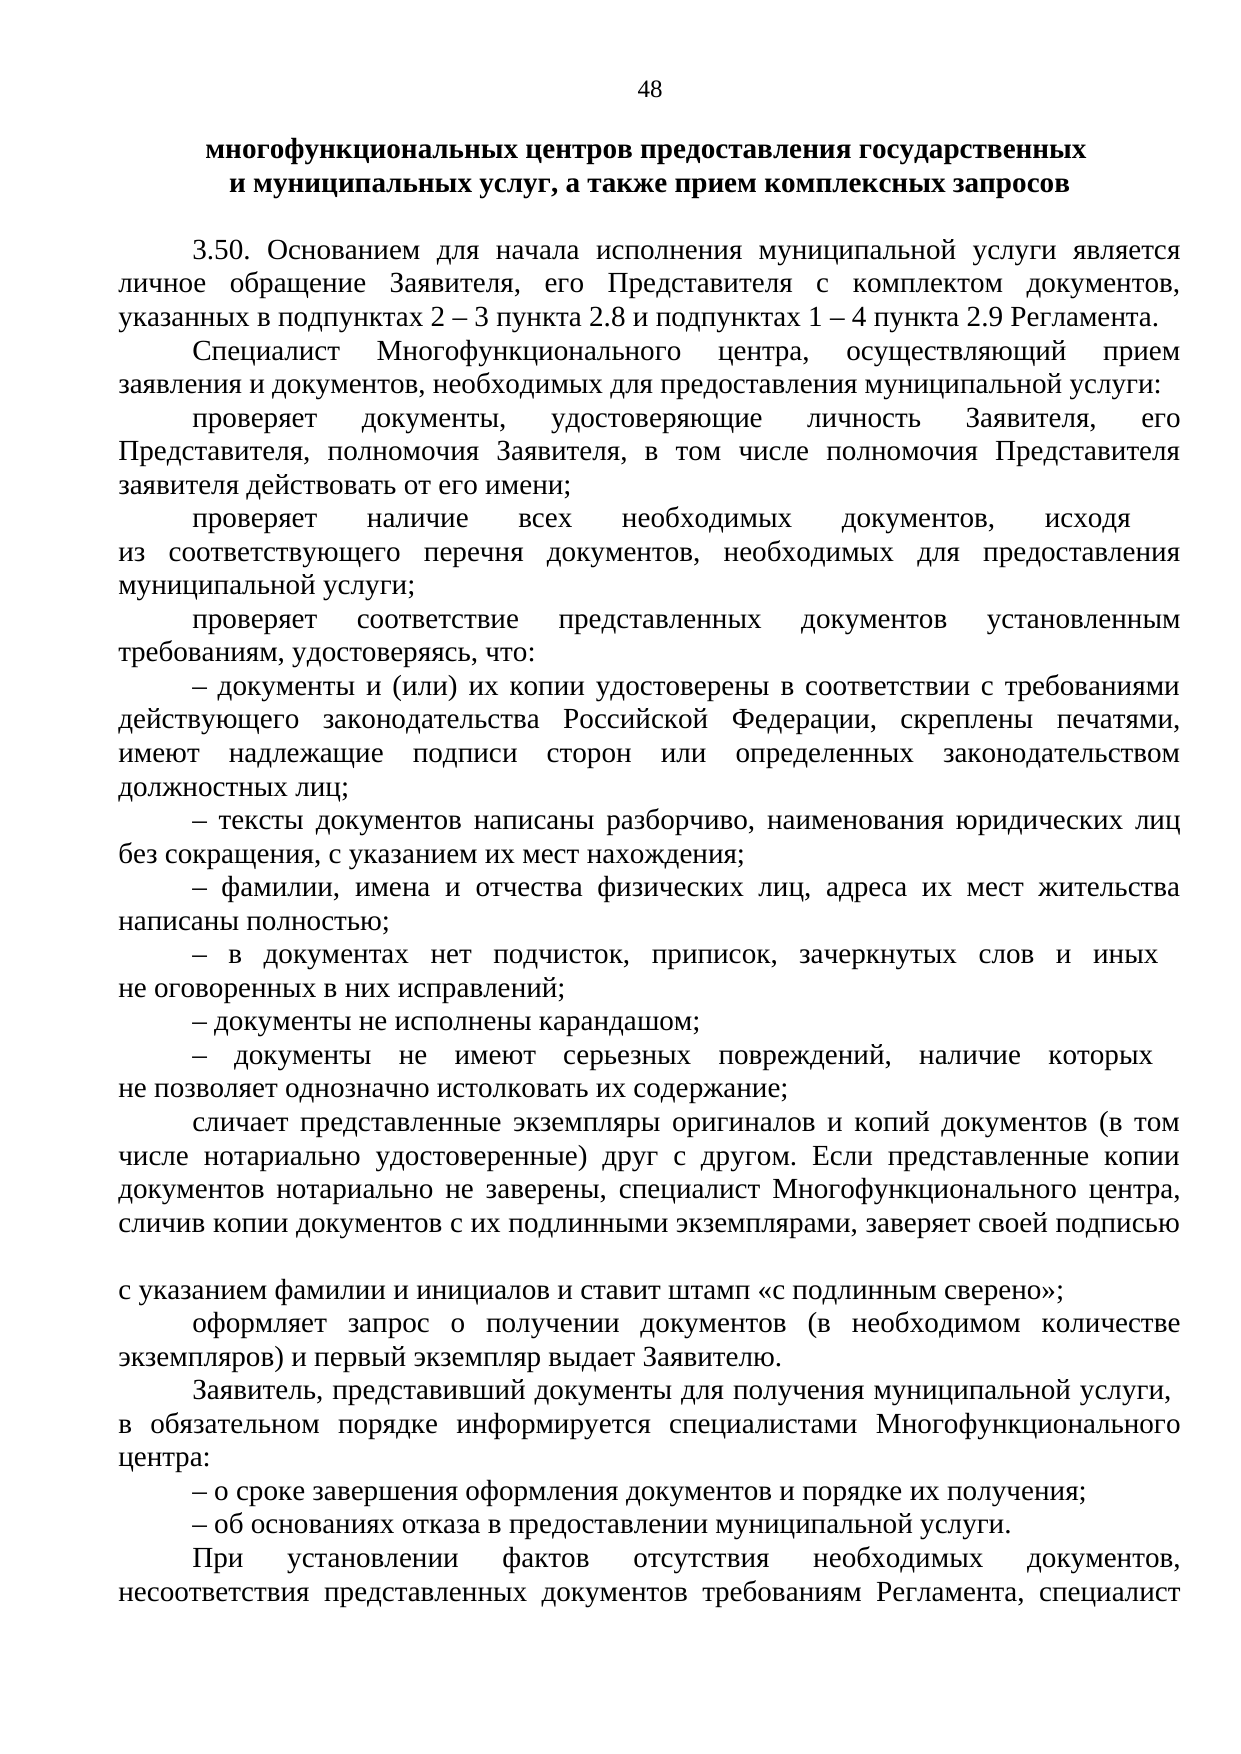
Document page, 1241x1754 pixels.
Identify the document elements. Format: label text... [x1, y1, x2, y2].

text – документы не исполнены карандашом; [118, 1003, 1181, 1037]
text – в документах нет подчисток, приписок, зачеркнутых слов и иных не оговоренных в них исправлений; [118, 936, 1181, 1003]
text – о сроке завершения оформления документов и порядке их получения; [118, 1473, 1181, 1507]
text – об основаниях отказа в предоставлении муниципальной услуги. [118, 1507, 1181, 1540]
text Заявитель, представивший документы для получения муниципальной услуги, в обязательном порядке информируется специалистами Многофункционального центра: [118, 1372, 1181, 1473]
text – документы не имеют серьезных повреждений, наличие которых не позволяет однозначно истолковать их содержание; [118, 1037, 1181, 1104]
text – фамилии, имена и отчества физических лиц, адреса их мест жительства написаны полностью; [118, 869, 1181, 936]
text – тексты документов написаны разборчиво, наименования юридических лиц без сокращения, с указанием их мест нахождения; [118, 802, 1181, 869]
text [118, 1540, 1181, 1607]
text проверяет документы, удостоверяющие личность Заявителя, его Представителя, полномочия Заявителя, в том числе полномочия Представителя заявителя действовать от его имени; [118, 400, 1181, 500]
text – документы и (или) их копии удостоверены в соответствии с требованиями действующего законодательства Российской Федерации, скреплены печатями, имеют надлежащие подписи сторон или определенных законодательством должностных лиц; [118, 668, 1181, 802]
text проверяет соответствие представленных документов установленным требованиям, удостоверяясь, что: [118, 601, 1181, 668]
text 3.50. Основанием для начала исполнения муниципальной услуги является личное обращение Заявителя, его Представителя с комплектом документов, указанных в подпунктах 2 – 3 пункта 2.8 и подпунктах 1 – 4 пункта 2.9 Регламента. [118, 232, 1181, 333]
text оформляет запрос о получении документов (в необходимом количестве экземпляров) и первый экземпляр выдает Заявителю. [118, 1305, 1181, 1372]
text сличает представленные экземпляры оригиналов и копий документов (в том числе нотариально удостоверенные) друг с другом. Если представленные копии документов нотариально не заверены, специалист Многофункционального центра, сличив копии документов с их подлинными экземплярами, заверяет своей подписью с указанием фамилии и инициалов и ставит штамп «с подлинным сверено»; [118, 1104, 1181, 1305]
text проверяет наличие всех необходимых документов, исходя из соответствующего перечня документов, необходимых для предоставления муниципальной услуги; [118, 500, 1181, 601]
text Специалист Многофункционального центра, осуществляющий прием заявления и документов, необходимых для предоставления муниципальной услуги: [118, 333, 1181, 400]
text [118, 131, 1181, 198]
